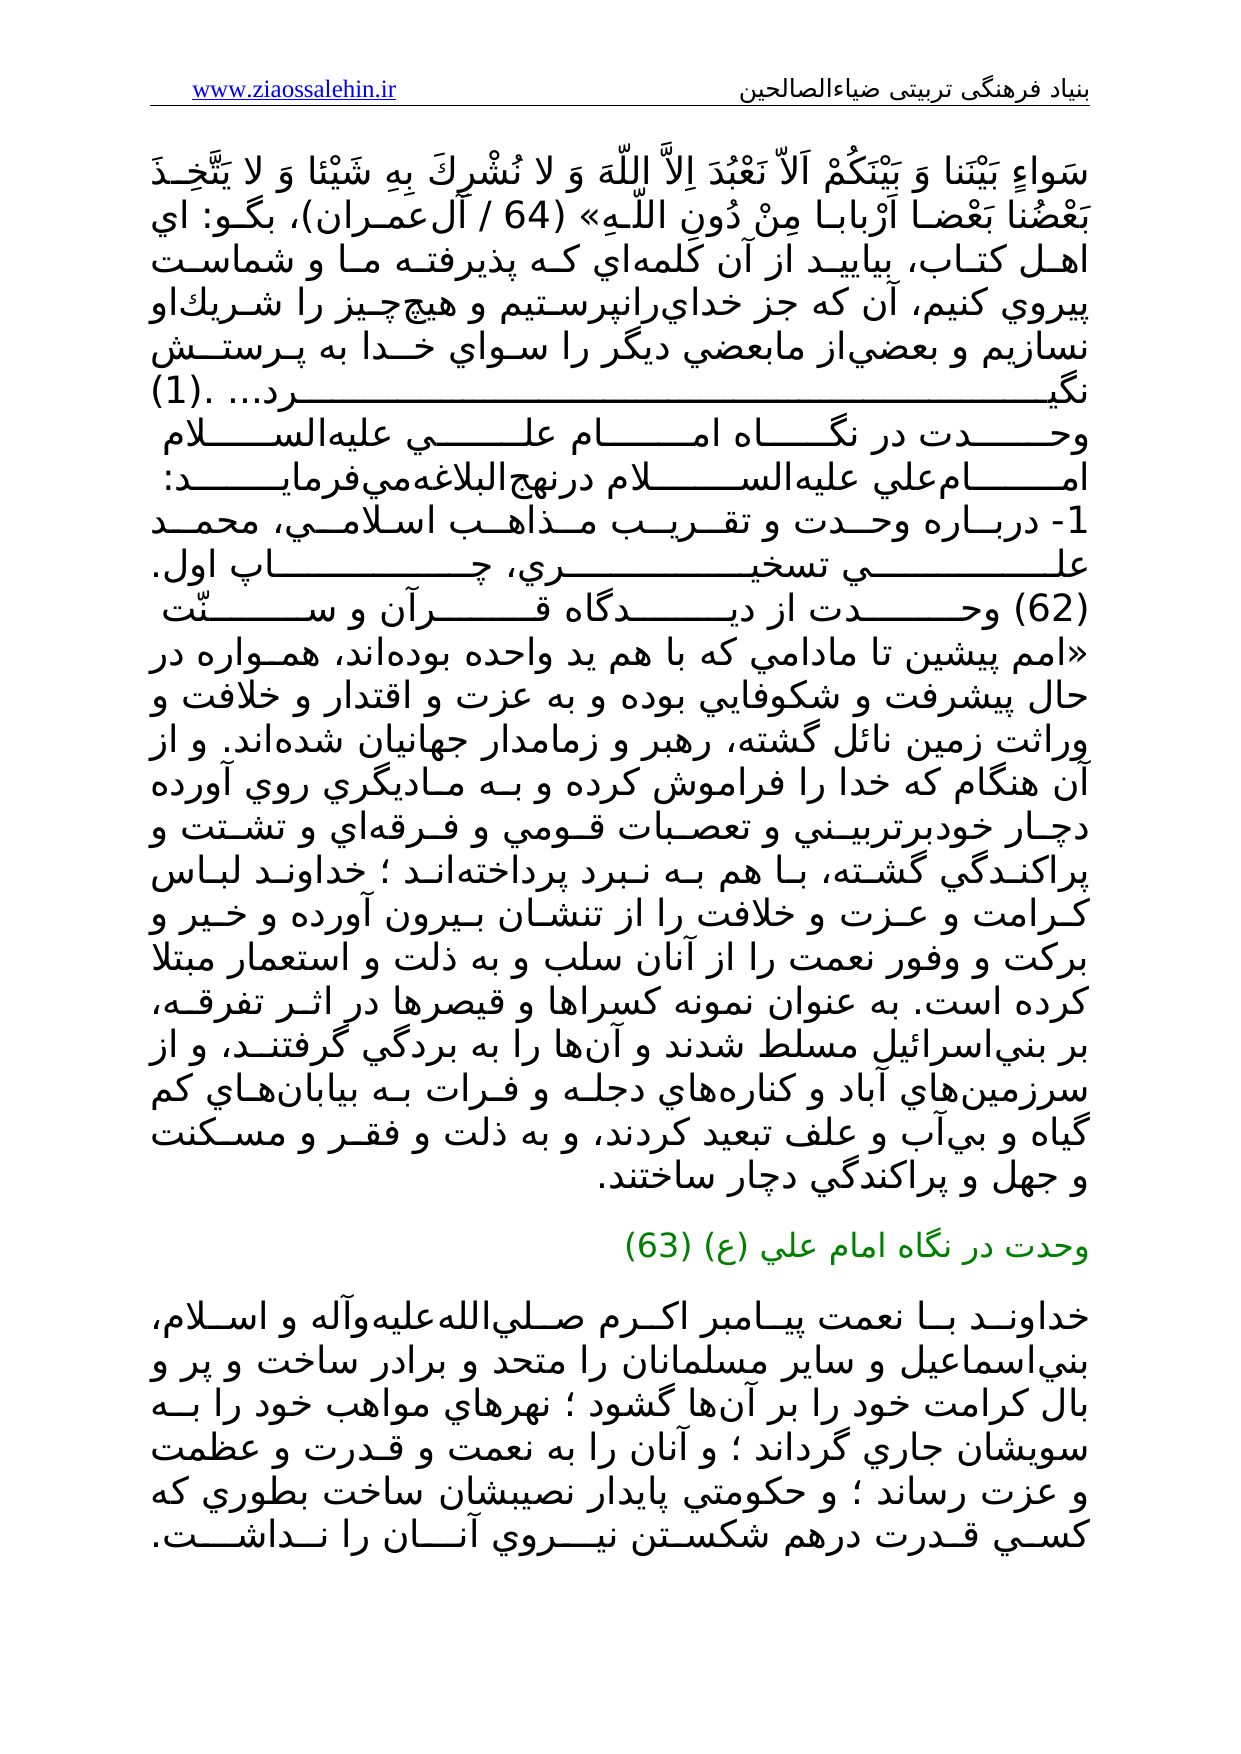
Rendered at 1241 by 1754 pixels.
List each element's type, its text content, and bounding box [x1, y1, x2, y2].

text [150, 150, 1090, 1197]
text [150, 1295, 1090, 1557]
subtitle وحدت در نگاه امام علي (ع) (63) [150, 1227, 1090, 1266]
